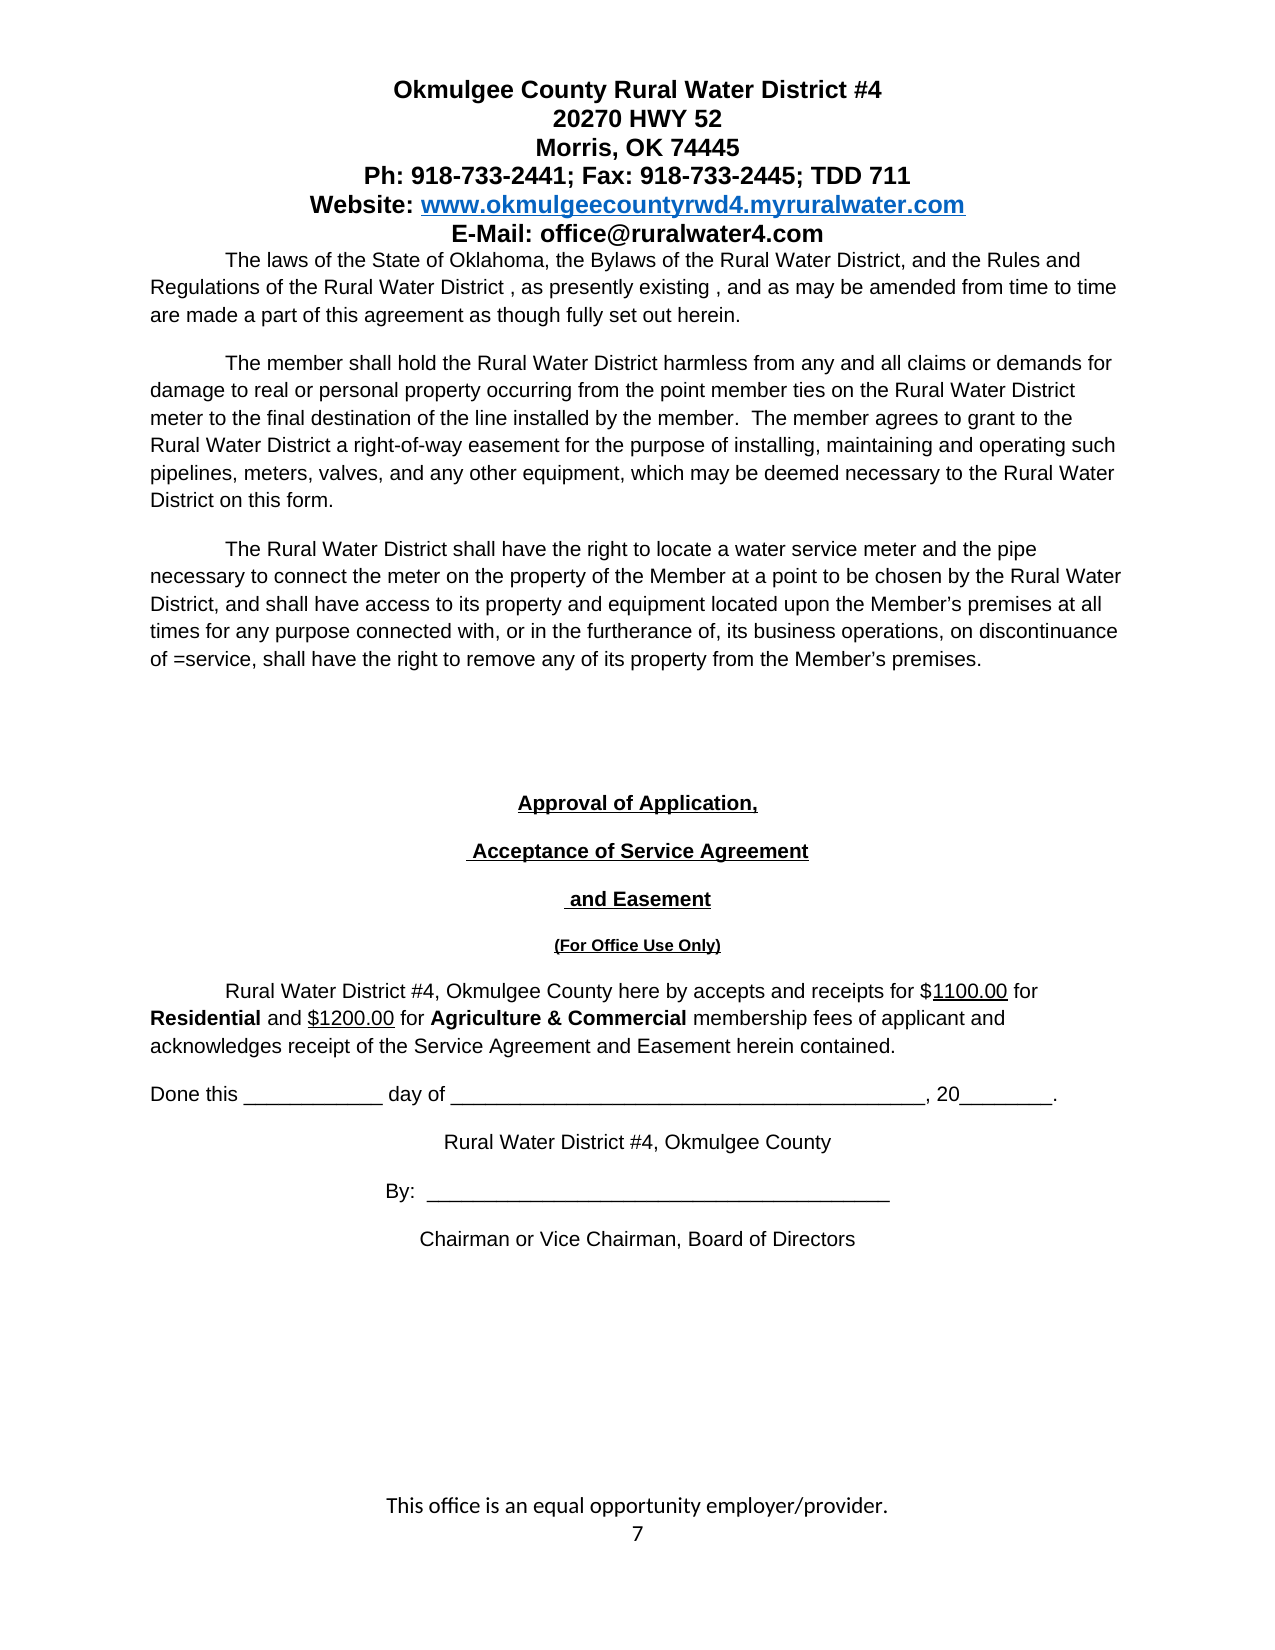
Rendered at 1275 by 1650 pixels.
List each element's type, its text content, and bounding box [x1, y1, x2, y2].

text By: ________________________________________ [150, 1178, 1125, 1202]
text Acceptance of Service Agreement [150, 839, 1125, 863]
text Rural Water District #4, Okmulgee County [150, 1130, 1125, 1154]
text (For Office Use Only) [150, 936, 1125, 955]
text and Easement [150, 887, 1125, 911]
text The laws of the State of Oklahoma, the Bylaws of the Rural Water District, and the Rules and Regulations of the Rural Water District , as presently existing , and as may be amended from time to time are made a part of this agreement as though fully set out herein. [150, 247, 1125, 326]
text Approval of Application, [150, 791, 1125, 814]
text Done this ____________ day of _________________________________________, 20________. [150, 1082, 1125, 1106]
text The Rural Water District shall have the right to locate a water service meter and the pipe necessary to connect the meter on the property of the Member at a point to be chosen by the Rural Water District, and shall have access to its property and equipment located upon the Member’s premises at all times for any purpose connected with, or in the furtherance of, its business operations, on discontinuance of =service, shall have the right to remove any of its property from the Member’s premises. [150, 537, 1125, 671]
text Rural Water District #4, Okmulgee County here by accepts and receipts for $1100.00 for Residential and $1200.00 for Agriculture & Commercial membership fees of applicant and acknowledges receipt of the Service Agreement and Easement herein contained. [150, 978, 1125, 1057]
text The member shall hold the Rural Water District harmless from any and all claims or demands for damage to real or personal property occurring from the point member ties on the Rural Water District meter to the final destination of the line installed by the member. The member agrees to grant to the Rural Water District a right-of-way easement for the purpose of installing, maintaining and operating such pipelines, meters, valves, and any other equipment, which may be deemed necessary to the Rural Water District on this form. [150, 351, 1125, 512]
text Chairman or Vice Chairman, Board of Directors [150, 1227, 1125, 1251]
